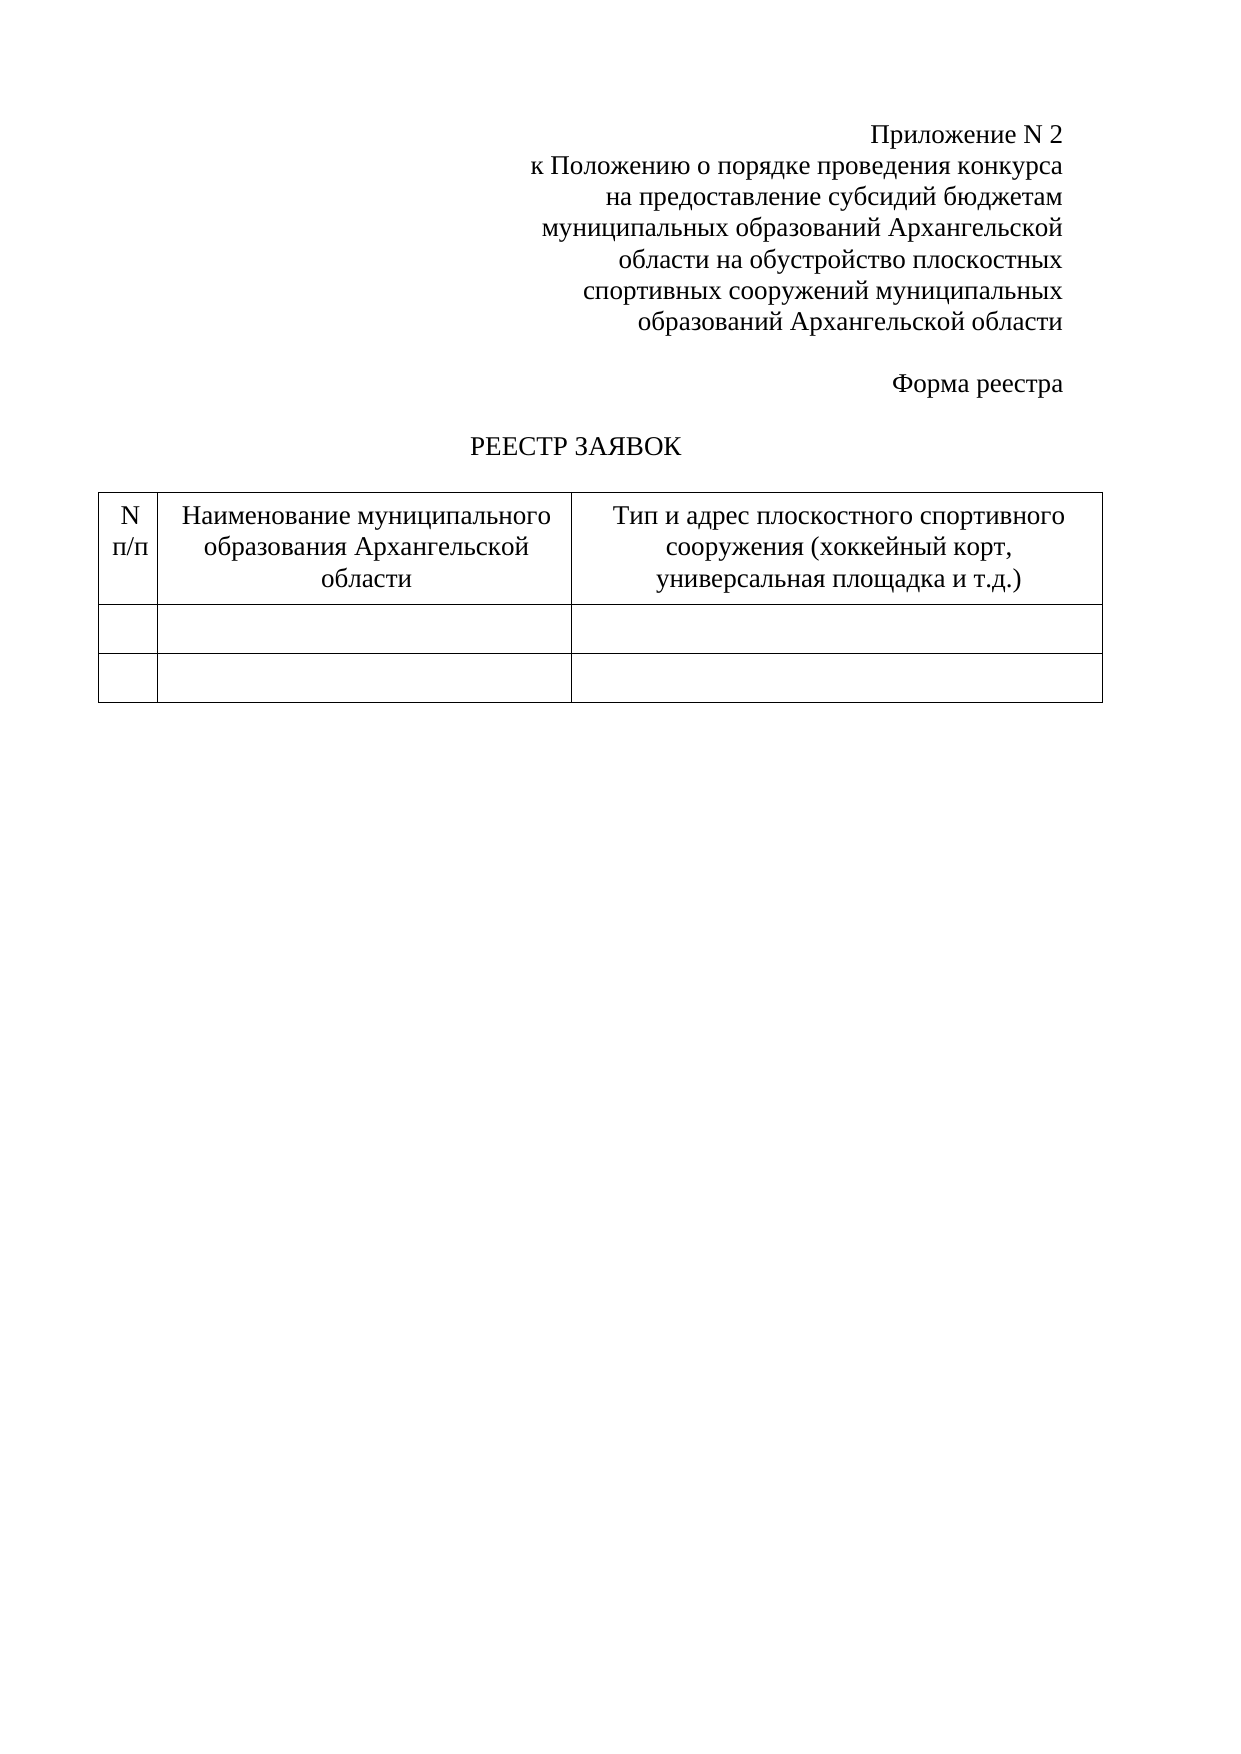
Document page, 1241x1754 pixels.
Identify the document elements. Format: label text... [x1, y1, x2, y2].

text Форма реестра [88, 367, 1063, 398]
table_header N п/п [99, 493, 157, 603]
text области на обустройство плоскостных [88, 243, 1063, 274]
text муниципальных образований Архангельской [88, 212, 1063, 243]
text РЕЕСТР ЗАЯВОК [88, 429, 1063, 461]
table_cell [99, 605, 157, 653]
table_cell [158, 605, 571, 653]
text спортивных сооружений муниципальных [88, 274, 1063, 305]
text Приложение N 2 [88, 118, 1063, 149]
table_cell [572, 654, 1102, 702]
text к Положению о порядке проведения конкурса [88, 149, 1063, 180]
table_cell [99, 654, 157, 702]
table_cell [572, 605, 1102, 653]
text на предоставление субсидий бюджетам [88, 180, 1063, 212]
text образований Архангельской области [88, 305, 1063, 336]
table_header Тип и адрес плоскостного спортивного сооружения (хоккейный корт, универсальная площадка и т.д.) [572, 493, 1102, 603]
table_header Наименование муниципального образования Архангельской области [158, 493, 571, 603]
table_cell [158, 654, 571, 702]
